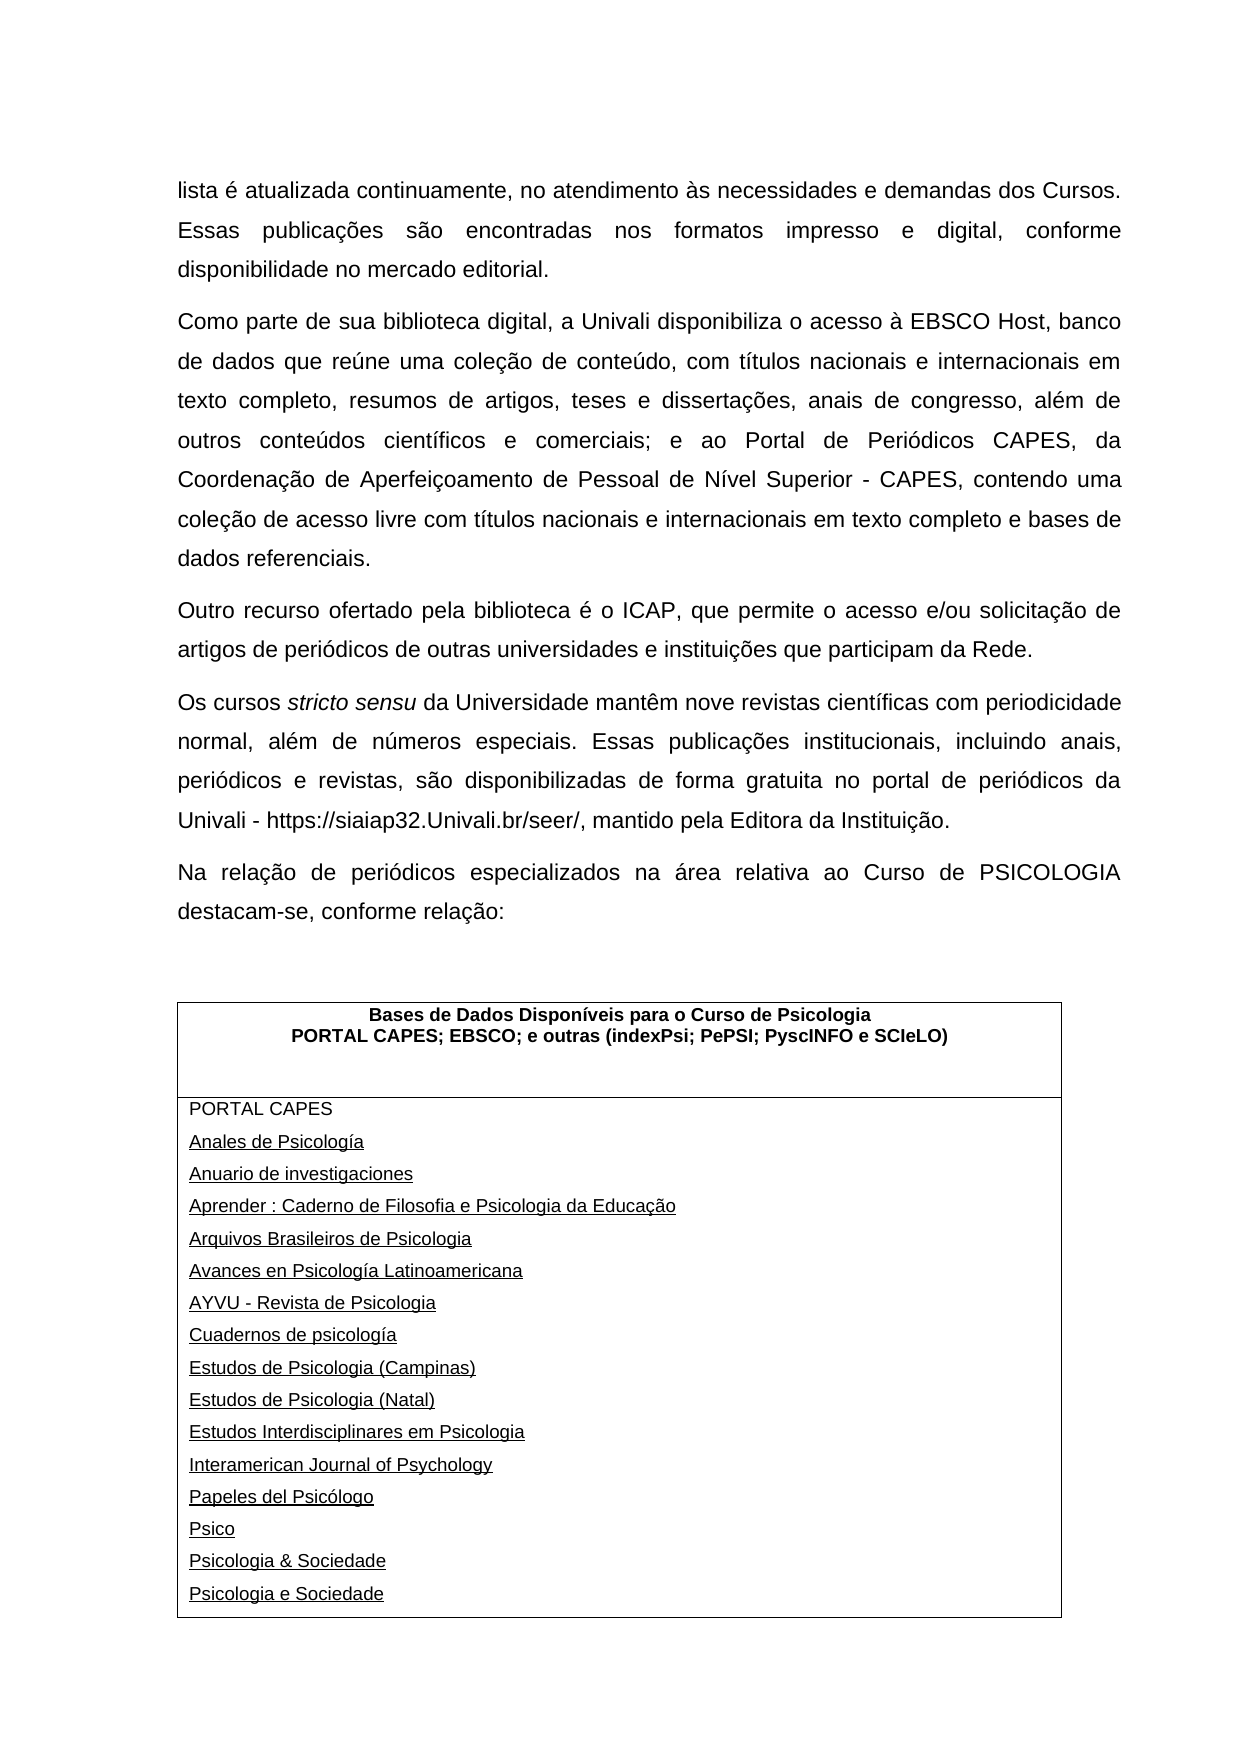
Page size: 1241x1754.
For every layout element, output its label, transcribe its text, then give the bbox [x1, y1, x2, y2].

text Os cursos stricto sensu da Universidade mantêm nove revistas científicas com periodicidade normal, além de números especiais. Essas publicações institucionais, incluindo anais, periódicos e revistas, são disponibilizadas de forma gratuita no portal de periódicos da Univali - https://siaiap32.Univali.br/seer/, mantido pela Editora da Instituição. [177, 688, 1122, 833]
text Como parte de sua biblioteca digital, a Univali disponibiliza o acesso à EBSCO Host, banco de dados que reúne uma coleção de conteúdo, com títulos nacionais e internacionais em texto completo, resumos de artigos, teses e dissertações, anais de congresso, além de outros conteúdos científicos e comerciais; e ao Portal de Periódicos CAPES, da Coordenação de Aperfeiçoamento de Pessoal de Nível Superior - CAPES, contendo uma coleção de acesso livre com títulos nacionais e internacionais em texto completo e bases de dados referenciais. [177, 308, 1122, 571]
table_header Bases de Dados Disponíveis para o Curso de Psicologia PORTAL CAPES; EBSCO; e outras (indexPsi; PePSI; PyscINFO e SCIeLO) [178, 1003, 1061, 1097]
text Na relação de periódicos especializados na área relativa ao Curso de PSICOLOGIA destacam-se, conforme relação: [177, 859, 1122, 925]
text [177, 177, 1122, 282]
text Outro recurso ofertado pela biblioteca é o ICAP, que permite o acesso e/ou solicitação de artigos de periódicos de outras universidades e instituições que participam da Rede. [177, 597, 1122, 663]
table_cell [178, 1098, 1061, 1617]
